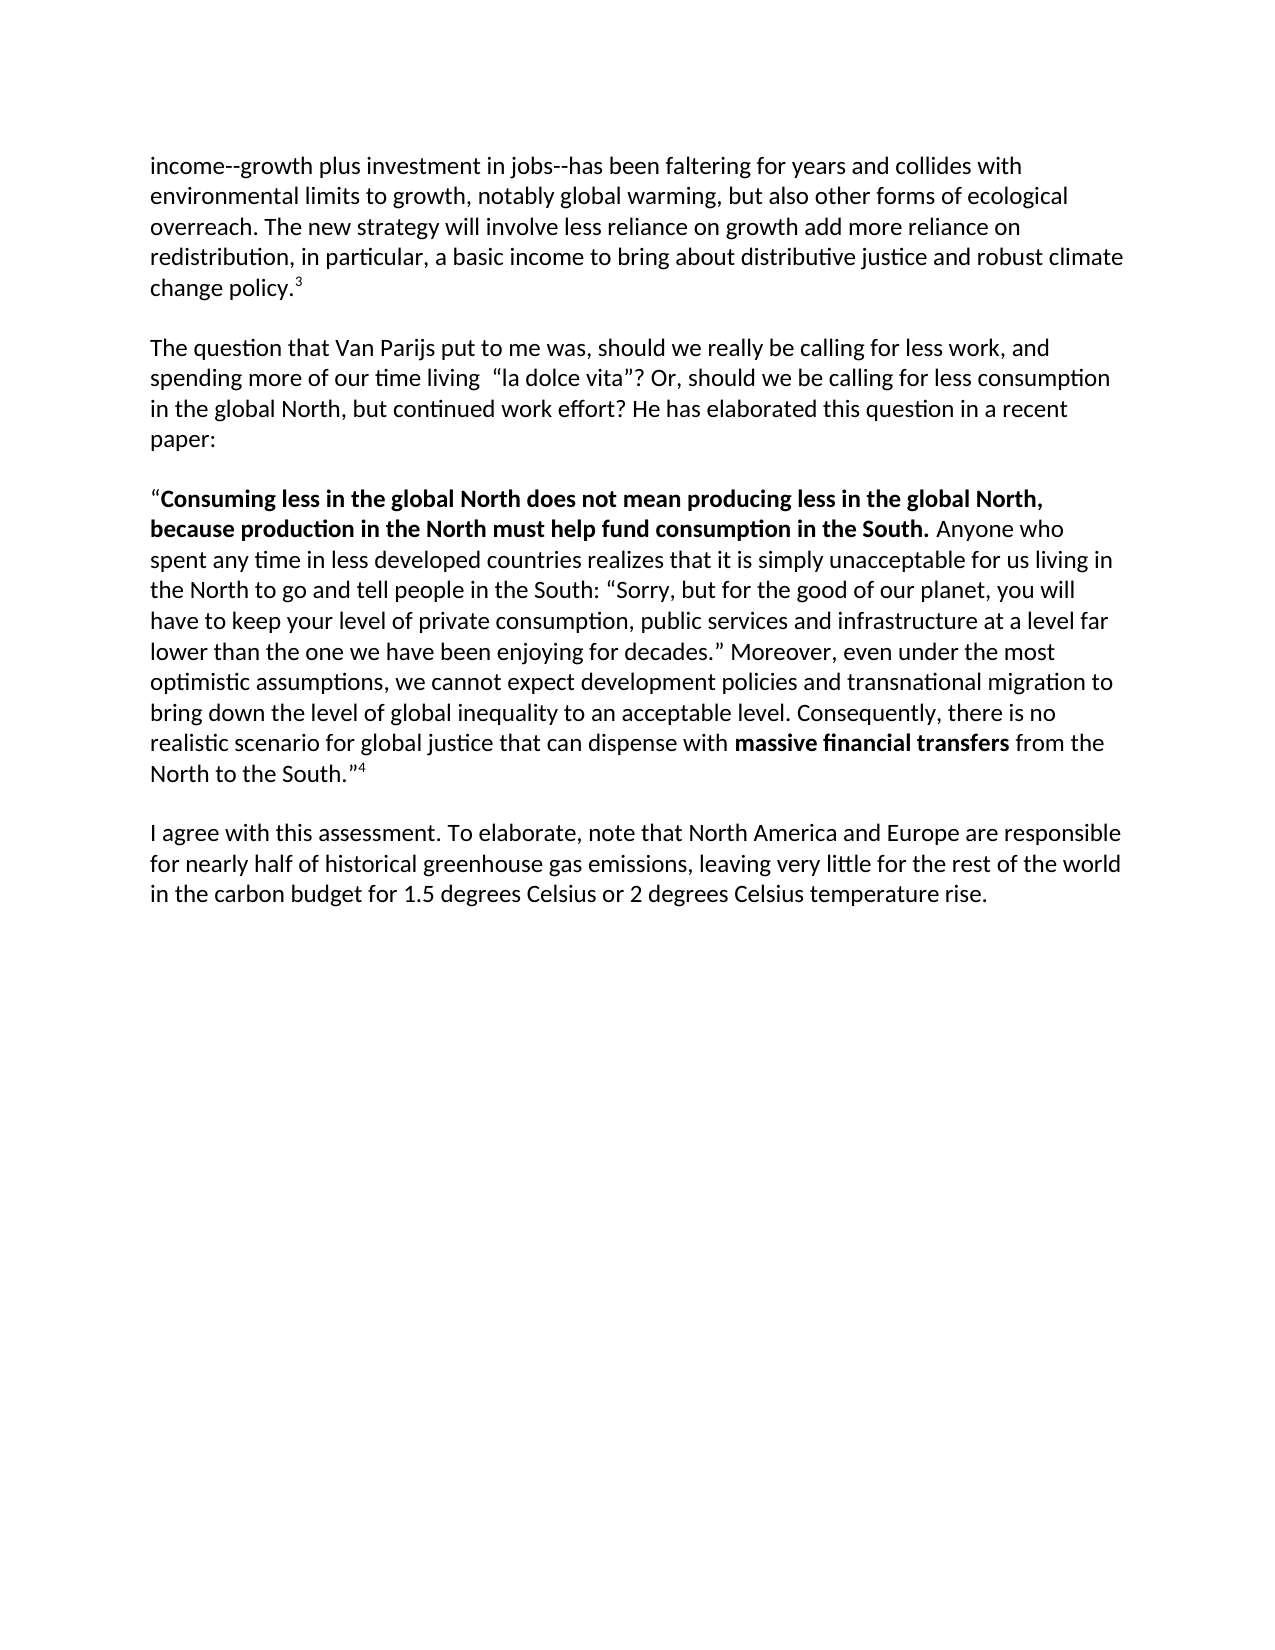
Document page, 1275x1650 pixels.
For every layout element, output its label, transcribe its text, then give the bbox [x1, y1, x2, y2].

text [150, 150, 1125, 303]
text The question that Van Parijs put to me was, should we really be calling for less work, and spending more of our time living “la dolce vita”? Or, should we be calling for less consumption in the global North, but continued work effort? He has elaborated this question in a recent paper: [150, 332, 1125, 454]
text “Consuming less in the global North does not mean producing less in the global North, because production in the North must help fund consumption in the South. Anyone who spent any time in less developed countries realizes that it is simply unacceptable for us living in the North to go and tell people in the South: “Sorry, but for the good of our planet, you will have to keep your level of private consumption, public services and infrastructure at a level far lower than the one we have been enjoying for decades.” Moreover, even under the most optimistic assumptions, we cannot expect development policies and transnational migration to bring down the level of global inequality to an acceptable level. Consequently, there is no realistic scenario for global justice that can dispense with massive financial transfers from the North to the South.” [150, 483, 1125, 788]
text I agree with this assessment. To elaborate, note that North America and Europe are responsible for nearly half of historical greenhouse gas emissions, leaving very little for the rest of the world in the carbon budget for 1.5 degrees Celsius or 2 degrees Celsius temperature rise. [150, 817, 1125, 909]
